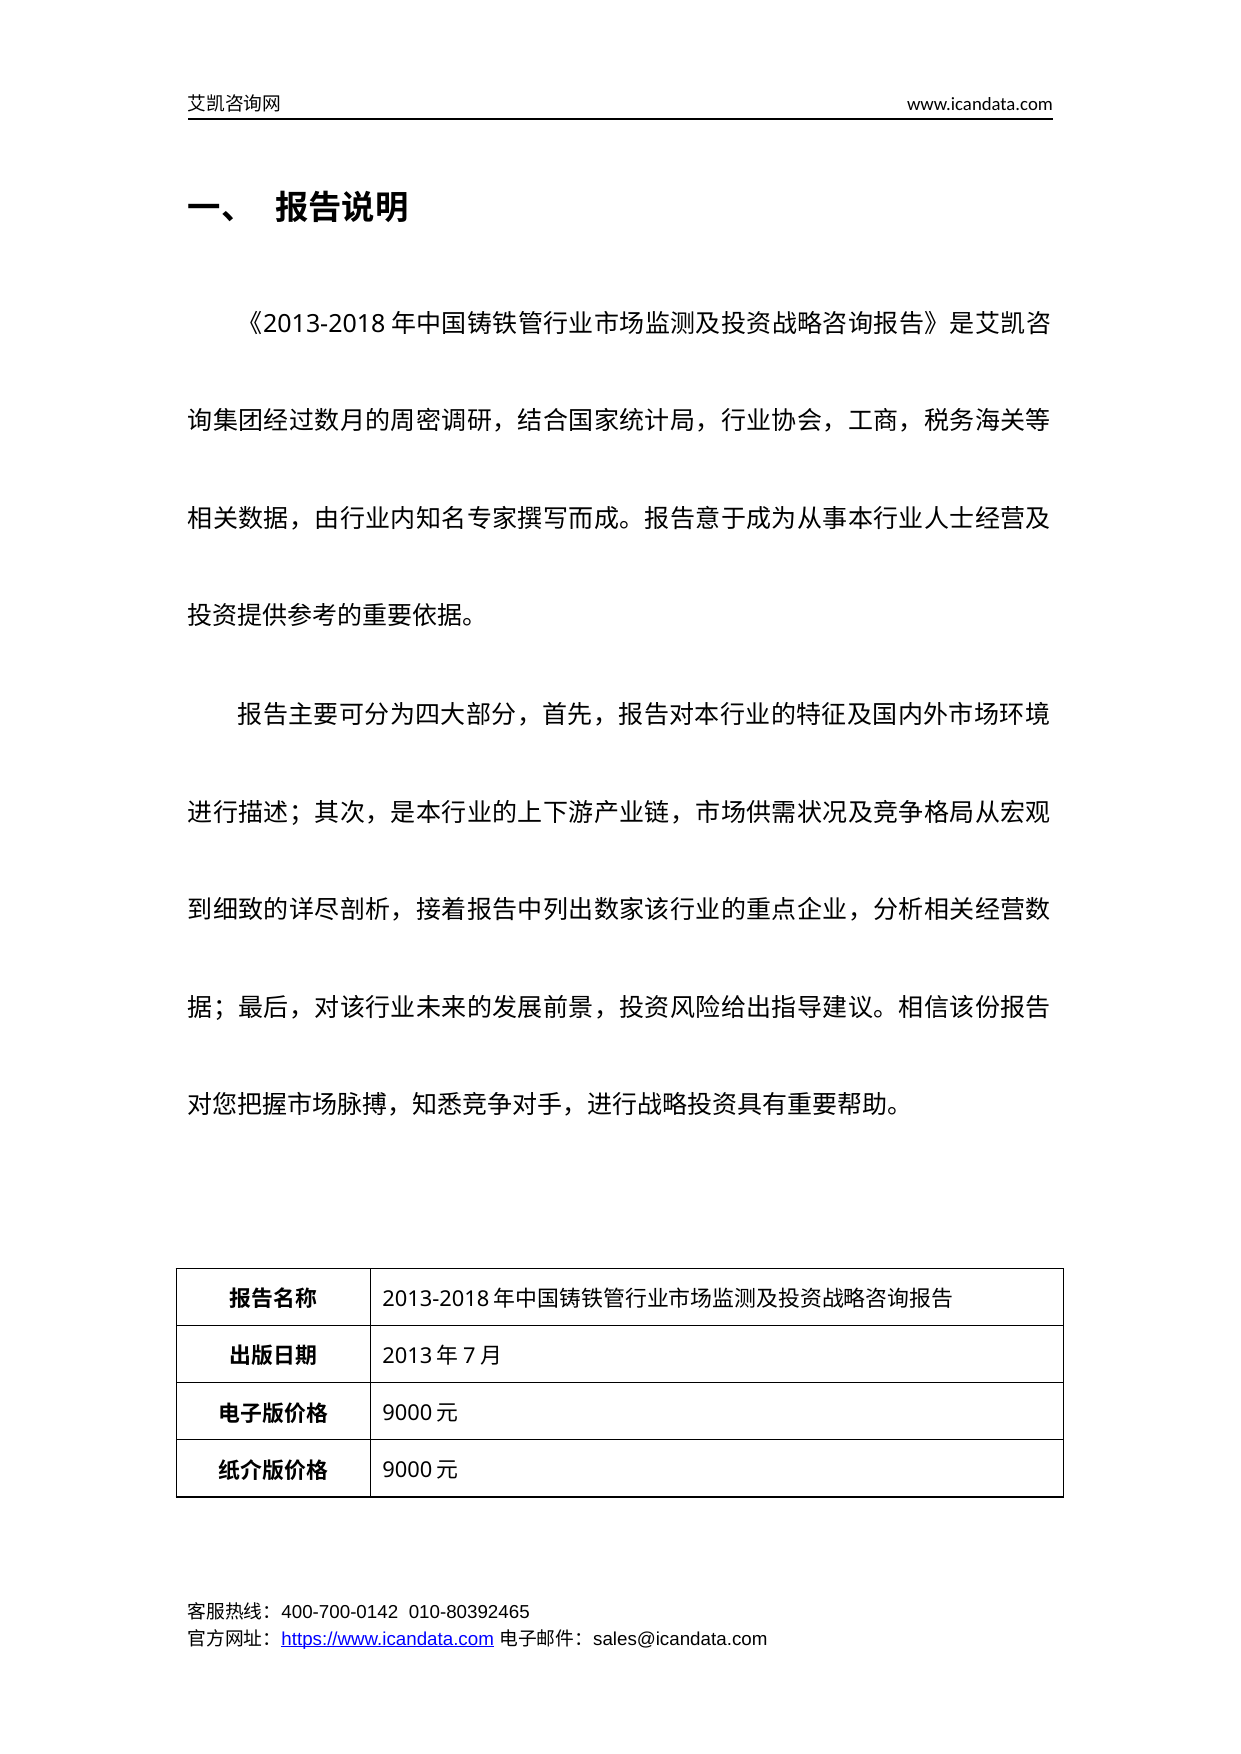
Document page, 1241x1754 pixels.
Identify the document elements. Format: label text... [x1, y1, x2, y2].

table_header 报告名称 [177, 1269, 370, 1325]
table_cell 电子版价格 [177, 1383, 370, 1439]
table_header 2013-2018年中国铸铁管行业市场监测及投资战略咨询报告 [371, 1269, 1063, 1325]
subtitle 报告说明 [187, 172, 1053, 237]
table_cell 9000元 [371, 1440, 1063, 1496]
table_cell 出版日期 [177, 1326, 370, 1382]
text 《2013-2018年中国铸铁管行业市场监测及投资战略咨询报告》是艾凯咨询集团经过数月的周密调研，结合国家统计局，行业协会，工商，税务海关等相关数据，由行业内知名专家撰写而成。报告意于成为从事本行业人士经营及投资提供参考的重要依据。 [187, 289, 1053, 646]
table_cell 9000元 [371, 1383, 1063, 1439]
text 报告主要可分为四大部分，首先，报告对本行业的特征及国内外市场环境进行描述；其次，是本行业的上下游产业链，市场供需状况及竞争格局从宏观到细致的详尽剖析，接着报告中列出数家该行业的重点企业，分析相关经营数据；最后，对该行业未来的发展前景，投资风险给出指导建议。相信该份报告对您把握市场脉搏，知悉竞争对手，进行战略投资具有重要帮助。 [187, 681, 1053, 1136]
table_cell 2013年7月 [371, 1326, 1063, 1382]
table_cell 纸介版价格 [177, 1440, 370, 1496]
